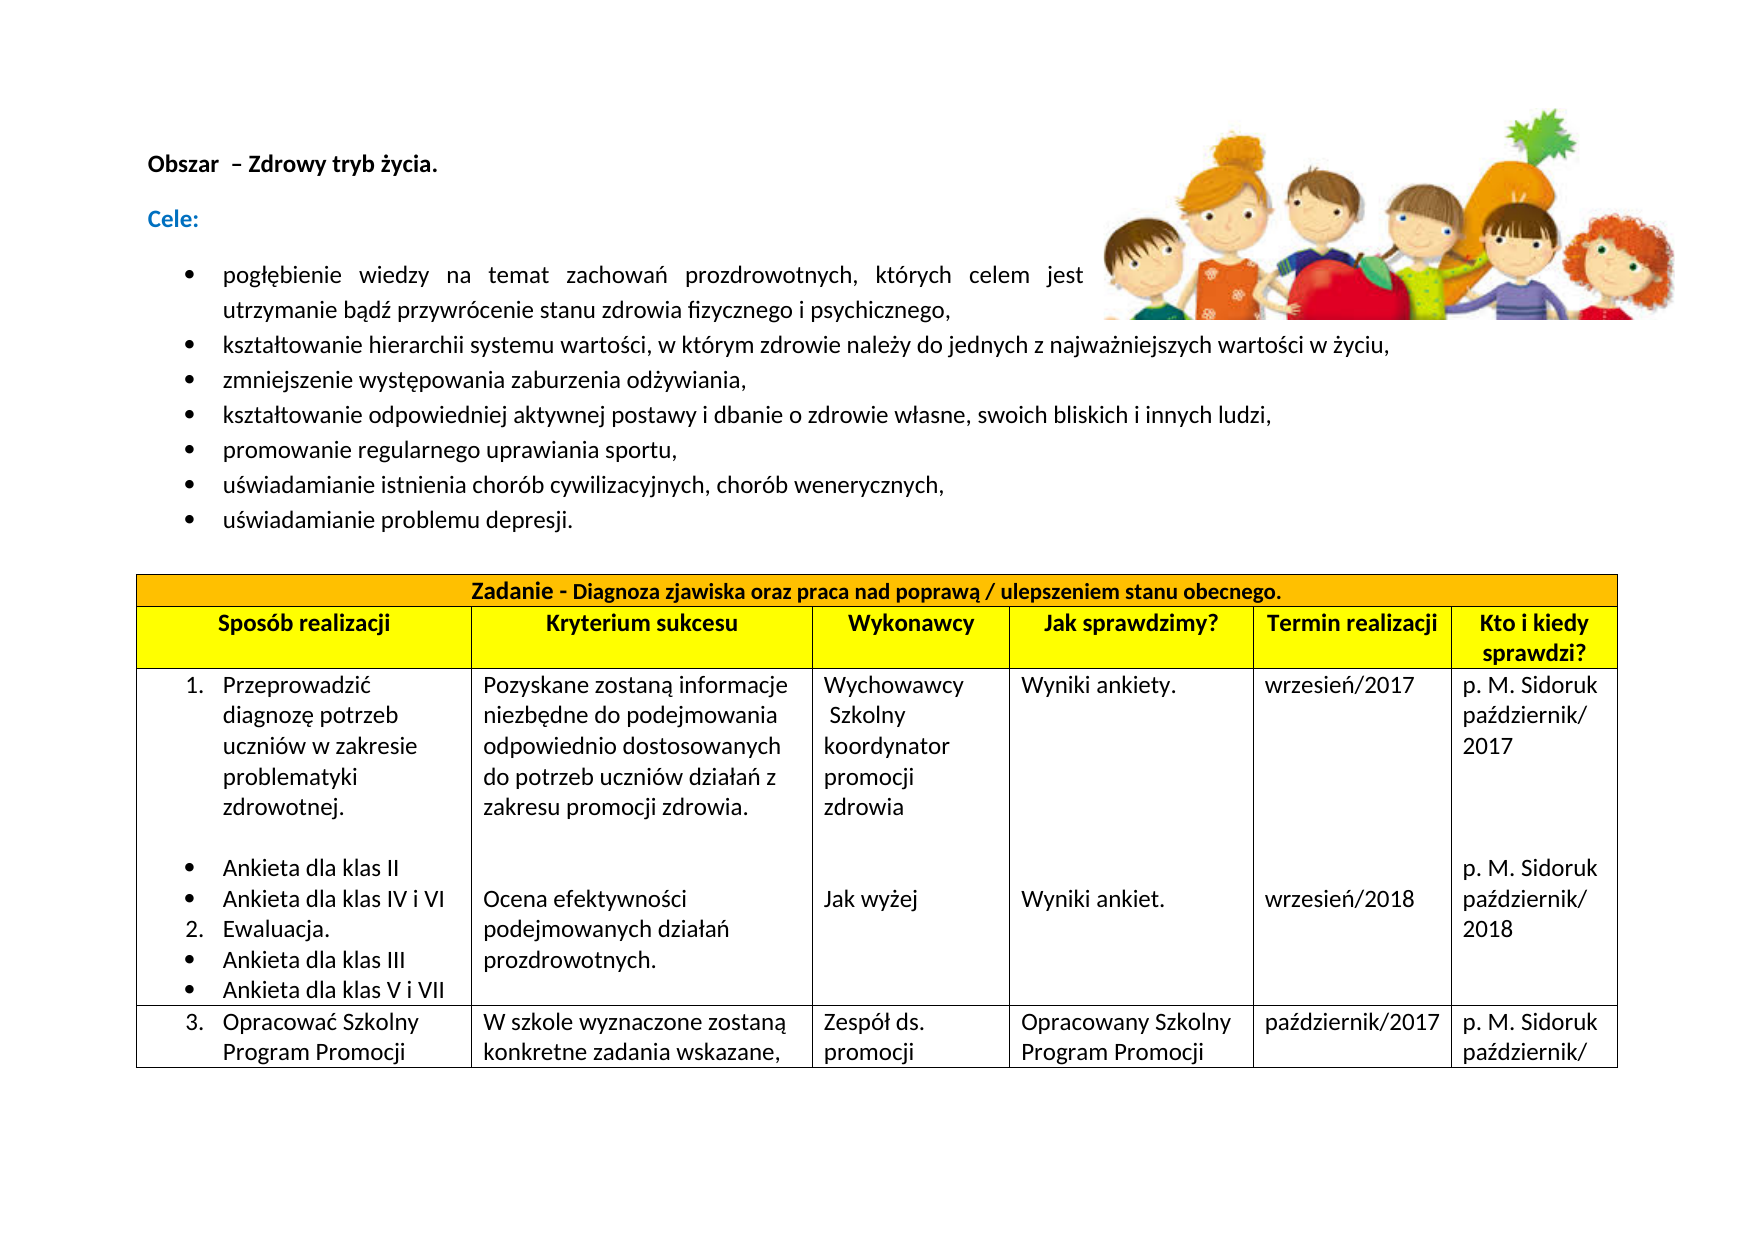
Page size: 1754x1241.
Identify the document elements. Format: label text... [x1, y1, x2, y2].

table_cell Wykonawcy [813, 607, 1009, 668]
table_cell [137, 1006, 471, 1067]
list pogłębienie wiedzy na temat zachowań prozdrowotnych, których celem jest utrzymanie bądź przywrócenie stanu zdrowia fizycznego i psychicznego, [185, 259, 1606, 325]
table_cell wrzesień/2017 wrzesień/2018 [1254, 669, 1451, 1005]
table_header Zadanie - Diagnoza zjawiska oraz praca nad poprawą / ulepszeniem stanu obecnego. [137, 575, 1617, 606]
list zmniejszenie występowania zaburzenia odżywiania, [185, 364, 1606, 395]
table_cell Jak sprawdzimy? [1010, 607, 1253, 668]
table_cell Przeprowadzić diagnozę potrzeb uczniów w zakresie problematyki zdrowotnej. Ankieta dla klas II Ankieta dla klas IV i VI Ewaluacja. Ankieta dla klas III Ankieta dla klas V i VII [137, 669, 471, 1005]
list promowanie regularnego uprawiania sportu, [185, 434, 1606, 465]
table_cell Wychowawcy Szkolny koordynator promocji zdrowia Jak wyżej [813, 669, 1009, 1005]
list kształtowanie odpowiedniej aktywnej postawy i dbanie o zdrowie własne, swoich bliskich i innych ludzi, [185, 399, 1606, 430]
table_cell Kto i kiedy sprawdzi? [1452, 607, 1617, 668]
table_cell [1010, 1006, 1253, 1067]
list uświadamianie istnienia chorób cywilizacyjnych, chorób wenerycznych, [185, 469, 1606, 500]
list kształtowanie hierarchii systemu wartości, w którym zdrowie należy do jednych z najważniejszych wartości w życiu, [185, 329, 1606, 360]
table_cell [472, 1006, 812, 1067]
table_cell październik/2017 [1254, 1006, 1451, 1067]
list uświadamianie problemu depresji. [185, 504, 1606, 535]
picture [1103, 108, 1675, 320]
table_cell Wyniki ankiety. Wyniki ankiet. [1010, 669, 1253, 1005]
text Obszar – Zdrowy tryb życia. [148, 148, 1103, 178]
table_cell Kryterium sukcesu [472, 607, 812, 668]
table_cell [1452, 1006, 1617, 1067]
text Cele: [148, 203, 1103, 234]
table_cell Pozyskane zostaną informacje niezbędne do podejmowania odpowiednio dostosowanych do potrzeb uczniów działań z zakresu promocji zdrowia. Ocena efektywności podejmowanych działań prozdrowotnych. [472, 669, 812, 1005]
table_cell Termin realizacji [1254, 607, 1451, 668]
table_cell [813, 1006, 1009, 1067]
table_cell Sposób realizacji [137, 607, 471, 668]
table_cell p. M. Sidoruk październik/ 2017 p. M. Sidoruk październik/ 2018 [1452, 669, 1617, 1005]
